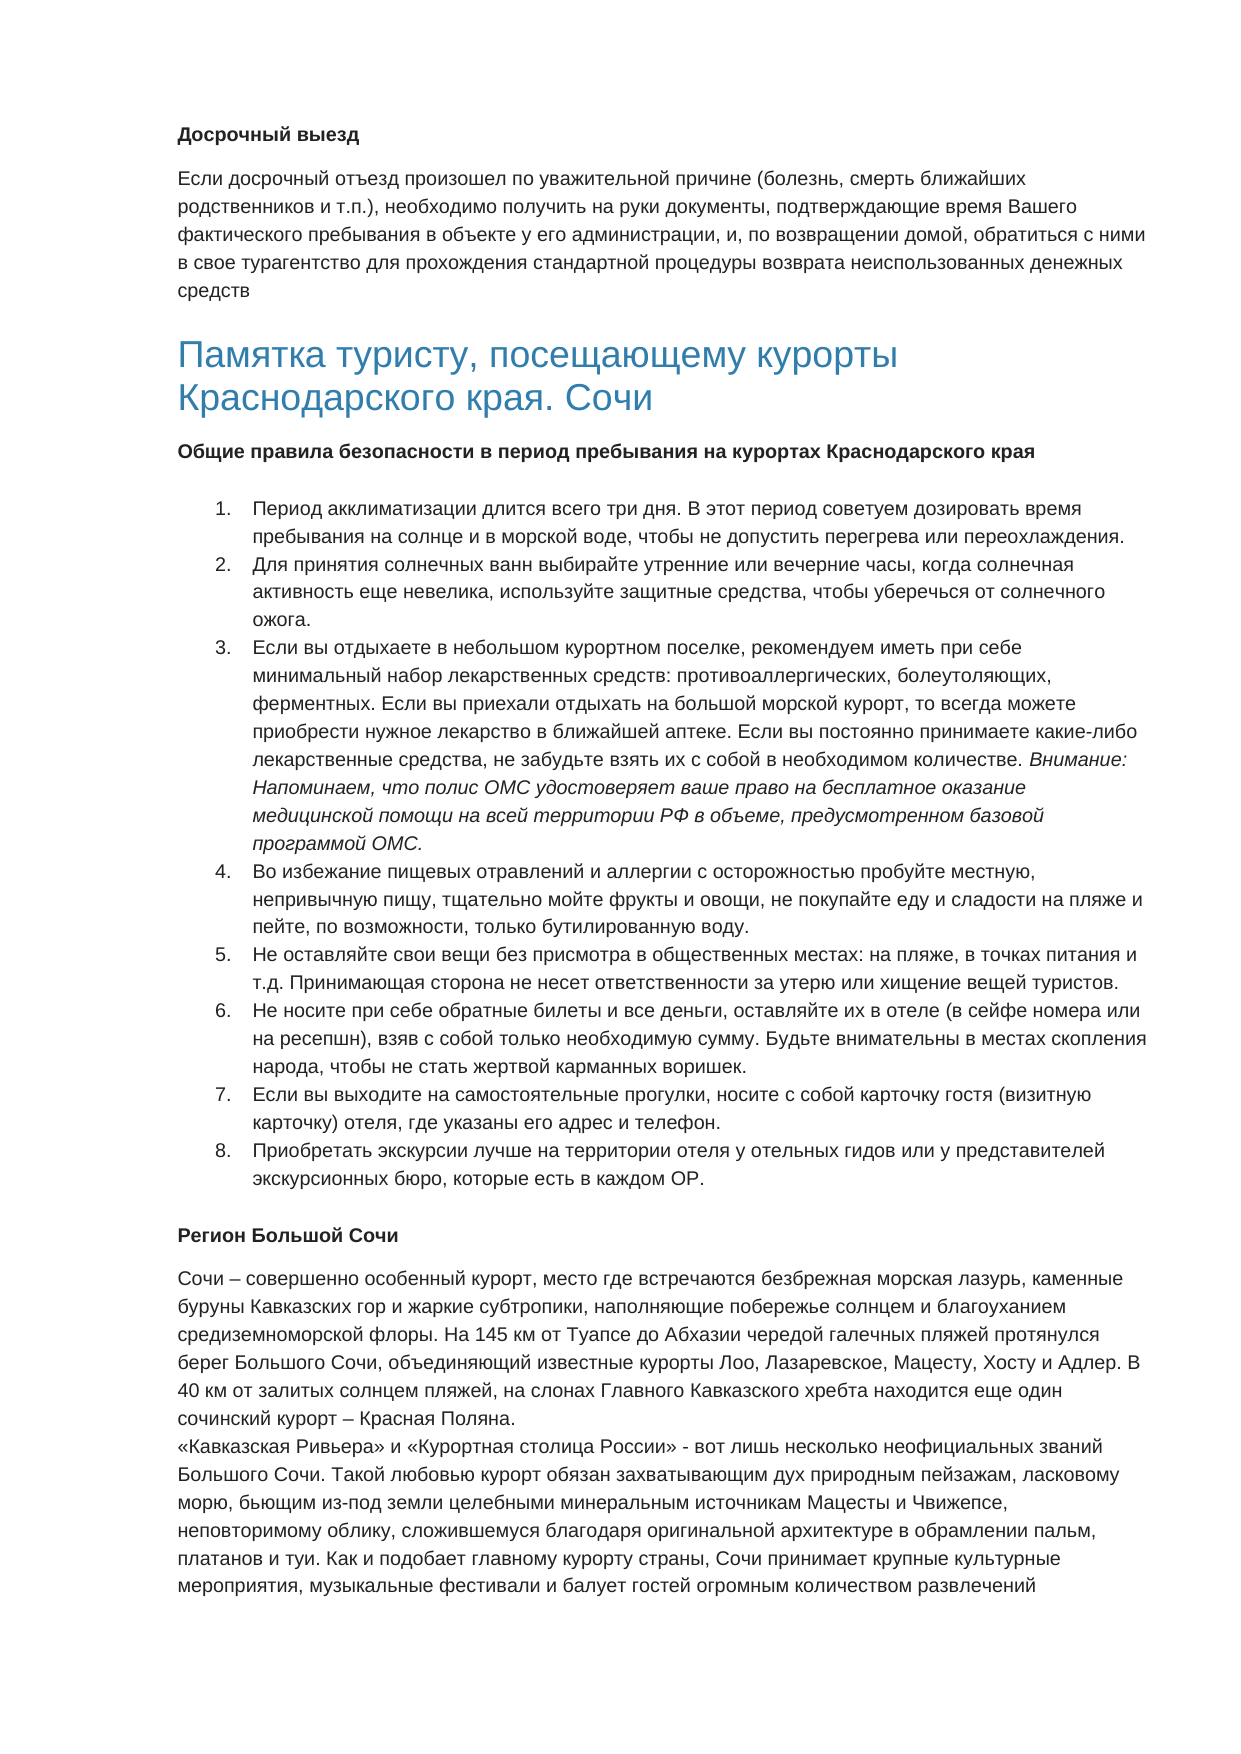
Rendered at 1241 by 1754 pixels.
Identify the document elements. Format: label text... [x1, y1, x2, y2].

list Не оставляйте свои вещи без присмотра в общественных местах: на пляже, в точках питания и т.д. Принимающая сторона не несет ответственности за утерю или хищение вещей туристов. [215, 938, 1152, 994]
text Памятка туристу, посещающему курорты Краснодарского края. Сочи [177, 332, 1152, 419]
text Сочи – совершенно особенный курорт, место где встречаются безбрежная морская лазурь, каменные буруны Кавказских гор и жаркие субтропики, наполняющие побережье солнцем и благоуханием средиземноморской флоры. На 145 км от Туапсе до Абхазии чередой галечных пляжей протянулся берег Большого Сочи, объединяющий известные курорты Лоо, Лазаревское, Мацесту, Хосту и Адлер. В 40 км от залитых солнцем пляжей, на слонах Главного Кавказского хребта находится еще один сочинский курорт – Красная Поляна. «Кавказская Ривьера» и «Курортная столица России» - вот лишь несколько неофициальных званий Большого Сочи. Такой любовью курорт обязан захватывающим дух природным пейзажам, ласковому морю, бьющим из-под земли целебными минеральным источникам Мацесты и Чвижепсе, неповторимому облику, сложившемуся благодаря оригинальной архитектуре в обрамлении пальм, платанов и туи. Как и подобает главному курорту страны, Сочи принимает крупные культурные мероприятия, музыкальные фестивали и балует гостей огромным количеством развлечений [177, 1262, 1152, 1597]
list Период акклиматизации длится всего три дня. В этот период советуем дозировать время пребывания на солнце и в морской воде, чтобы не допустить перегрева или переохлаждения. [215, 491, 1152, 547]
list Если вы выходите на самостоятельные прогулки, носите с собой карточку гостя (визитную карточку) отеля, где указаны его адрес и телефон. [215, 1078, 1152, 1133]
text Общие правила безопасности в период пребывания на курортах Краснодарского края [177, 434, 1152, 462]
list Если вы отдыхаете в небольшом курортном поселке, рекомендуем иметь при себе минимальный набор лекарственных средств: противоаллергических, болеутоляющих, ферментных. Если вы приехали отдыхать на большой морской курорт, то всегда можете приобрести нужное лекарство в ближайшей аптеке. Если вы постоянно принимаете какие-либо лекарственные средства, не забудьте взять их с собой в необходимом количестве. Внимание: Напоминаем, что полис ОМС удостоверяет ваше право на бесплатное оказание медицинской помощи на всей территории РФ в объеме, предусмотренном базовой программой ОМС. [215, 631, 1152, 854]
text Досрочный выезд [177, 118, 1152, 146]
list Приобретать экскурсии лучше на территории отеля у отельных гидов или у представителей экскурсионных бюро, которые есть в каждом ОР. [215, 1133, 1152, 1189]
text Регион Большой Сочи [177, 1218, 1152, 1246]
list Для принятия солнечных ванн выбирайте утренние или вечерние часы, когда солнечная активность еще невелика, используйте защитные средства, чтобы уберечься от солнечного ожога. [215, 547, 1152, 631]
list Не носите при себе обратные билеты и все деньги, оставляйте их в отеле (в сейфе номера или на ресепшн), взяв с собой только необходимую сумму. Будьте внимательны в местах скопления народа, чтобы не стать жертвой карманных воришек. [215, 994, 1152, 1078]
text Если досрочный отъезд произошел по уважительной причине (болезнь, смерть ближайших родственников и т.п.), необходимо получить на руки документы, подтверждающие время Вашего фактического пребывания в объекте у его администрации, и, по возвращении домой, обратиться с ними в свое турагентство для прохождения стандартной процедуры возврата неиспользованных денежных средств [177, 162, 1152, 301]
list Во избежание пищевых отравлений и аллергии с осторожностью пробуйте местную, непривычную пищу, тщательно мойте фрукты и овощи, не покупайте еду и сладости на пляже и пейте, по возможности, только бутилированную воду. [215, 854, 1152, 938]
